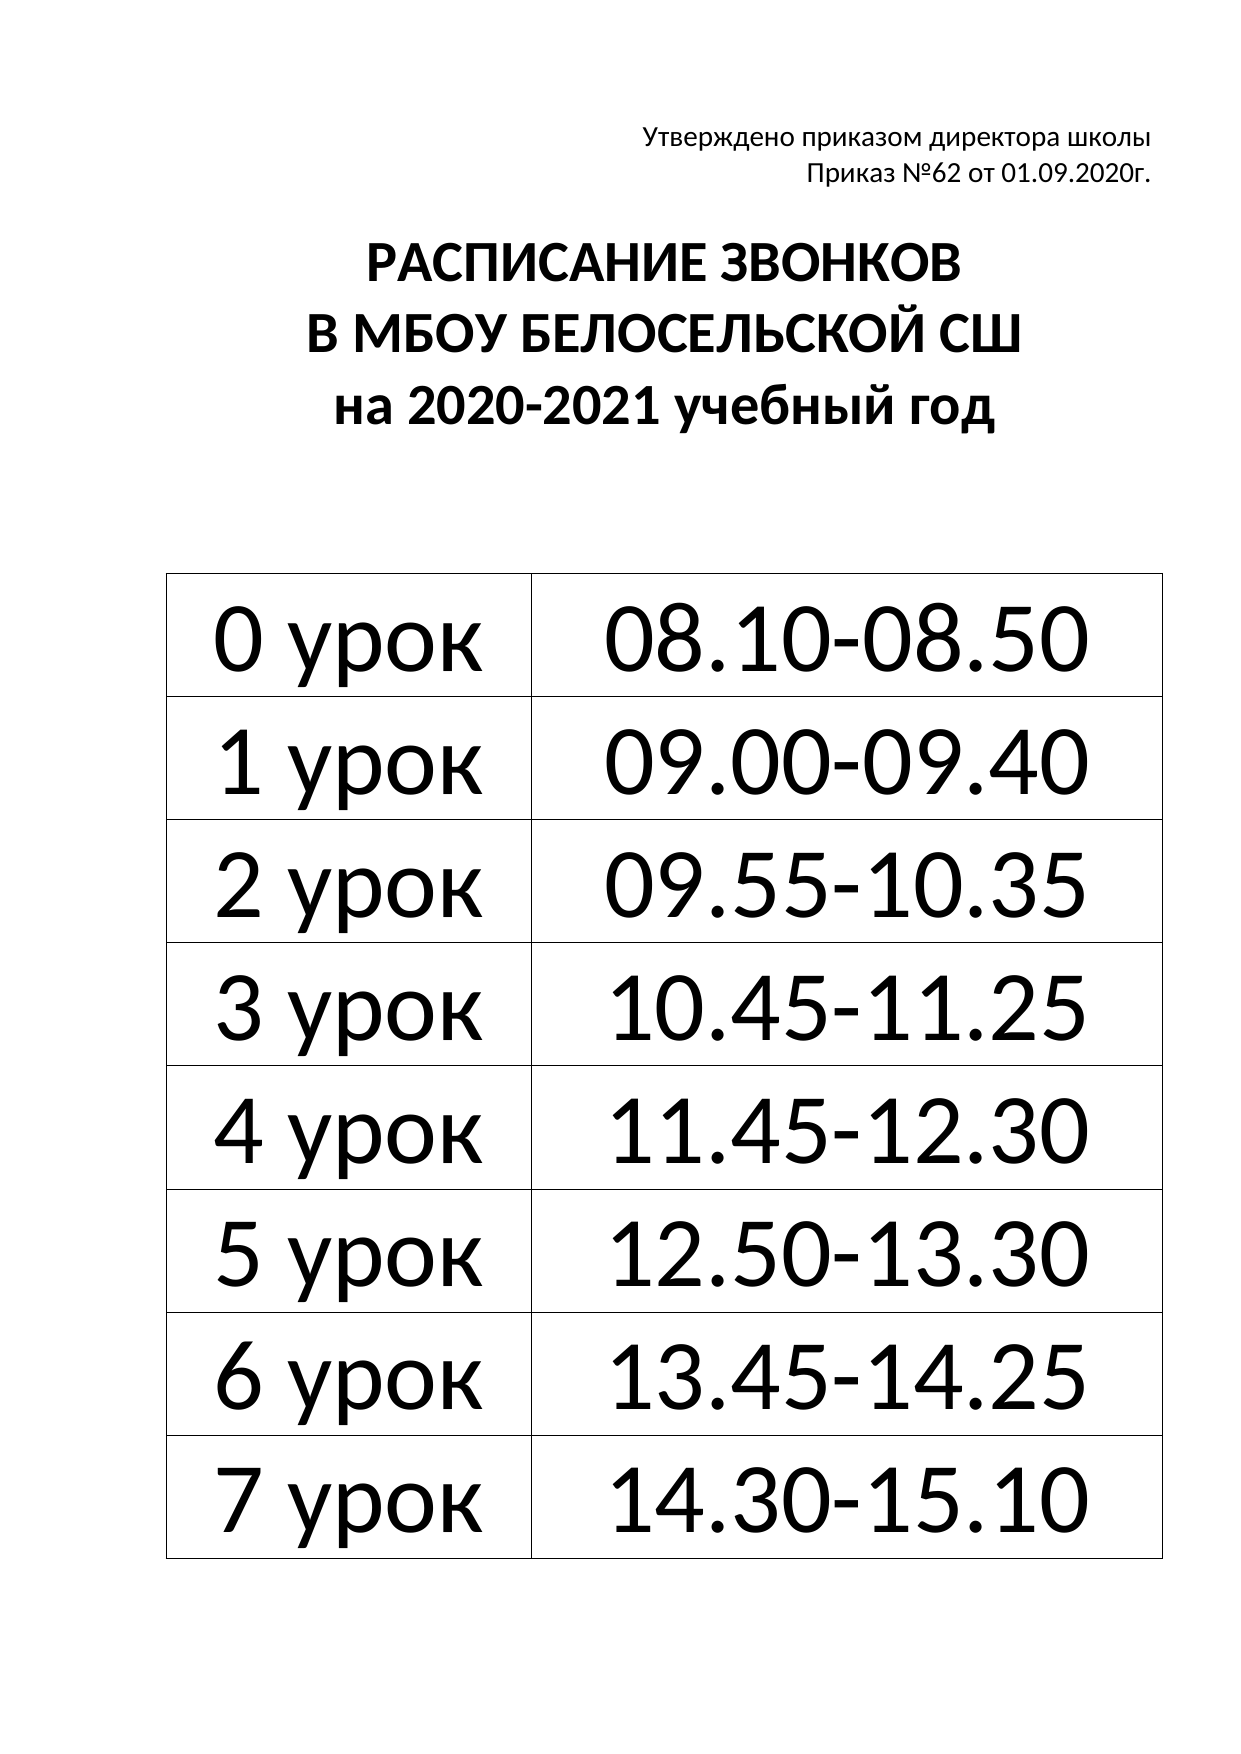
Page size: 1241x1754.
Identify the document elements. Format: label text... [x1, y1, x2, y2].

text Приказ №62 от 01.09.2020г. [177, 154, 1152, 189]
table_cell 7 урок [167, 1436, 531, 1558]
table_cell 13.45-14.25 [532, 1313, 1162, 1435]
table_cell 12.50-13.30 [532, 1190, 1162, 1312]
table_cell 2 урок [167, 820, 531, 942]
table_cell 09.55-10.35 [532, 820, 1162, 942]
table_cell 5 урок [167, 1190, 531, 1312]
table_cell 6 урок [167, 1313, 531, 1435]
table_header 08.10-08.50 [532, 574, 1162, 696]
table_cell 09.00-09.40 [532, 697, 1162, 819]
table_cell 10.45-11.25 [532, 943, 1162, 1065]
table_cell 3 урок [167, 943, 531, 1065]
table_header 0 урок [167, 574, 531, 696]
table_cell 1 урок [167, 697, 531, 819]
table_cell 4 урок [167, 1066, 531, 1188]
text В МБОУ БЕЛОСЕЛЬСКОЙ СШ [177, 296, 1152, 367]
table_cell 14.30-15.10 [532, 1436, 1162, 1558]
text РАСПИСАНИЕ ЗВОНКОВ [177, 225, 1152, 296]
table_cell 11.45-12.30 [532, 1066, 1162, 1188]
text на 2020-2021 учебный год [177, 367, 1152, 439]
text Утверждено приказом директора школы [177, 118, 1152, 154]
